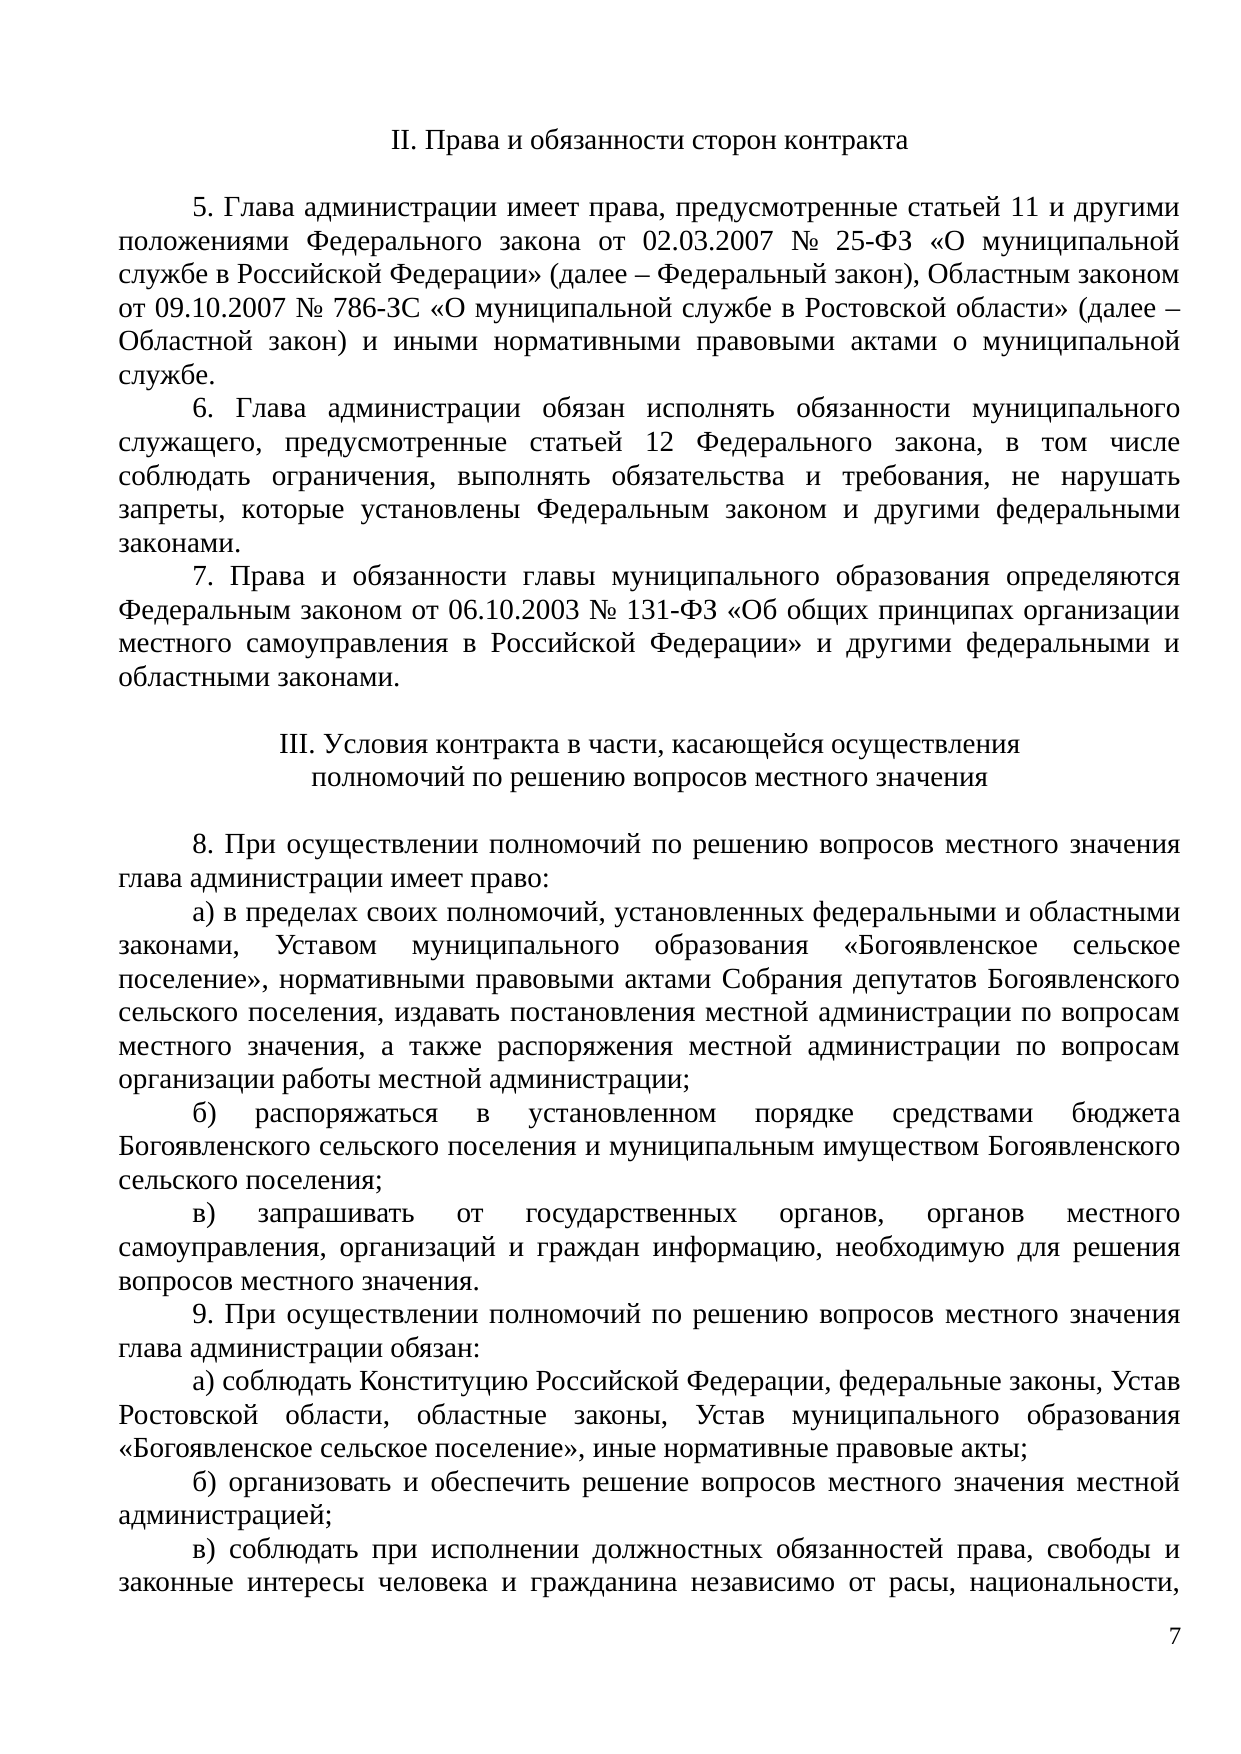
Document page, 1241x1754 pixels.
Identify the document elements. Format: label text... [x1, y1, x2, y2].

text б) распоряжаться в установленном порядке средствами бюджета Богоявленского сельского поселения и муниципальным имуществом Богоявленского сельского поселения; [118, 1095, 1181, 1196]
text а) соблюдать Конституцию Российской Федерации, федеральные законы, Устав Ростовской области, областные законы, Устав муниципального образования «Богоявленское сельское поселение», иные нормативные правовые акты; [118, 1363, 1181, 1464]
text 8. При осуществлении полномочий по решению вопросов местного значения глава администрации имеет право: [118, 827, 1181, 894]
text 7. Права и обязанности главы муниципального образования определяются Федеральным законом от 06.10.2003 № 131-ФЗ «Об общих принципах организации местного самоуправления в Российской Федерации» и другими федеральными и областными законами. [118, 558, 1181, 692]
text полномочий по решению вопросов местного значения [118, 759, 1181, 793]
text 6. Глава администрации обязан исполнять обязанности муниципального служащего, предусмотренные статьей 12 Федерального закона, в том числе соблюдать ограничения, выполнять обязательства и требования, не нарушать запреты, которые установлены Федеральным законом и другими федеральными законами. [118, 391, 1181, 558]
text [118, 1531, 1181, 1598]
text 5. Глава администрации имеет права, предусмотренные статьей 11 и другими положениями Федерального закона от 02.03.2007 № 25-ФЗ «О муниципальной службе в Российской Федерации» (далее – Федеральный закон), Областным законом от 09.10.2007 № 786-ЗС «О муниципальной службе в Ростовской области» (далее – Областной закон) и иными нормативными правовыми актами о муниципальной службе. [118, 189, 1181, 391]
text II. Права и обязанности сторон контракта [118, 122, 1181, 156]
text в) запрашивать от государственных органов, органов местного самоуправления, организаций и граждан информацию, необходимую для решения вопросов местного значения. [118, 1196, 1181, 1296]
text а) в пределах своих полномочий, установленных федеральными и областными законами, Уставом муниципального образования «Богоявленское сельское поселение», нормативными правовыми актами Собрания депутатов Богоявленского сельского поселения, издавать постановления местной администрации по вопросам местного значения, а также распоряжения местной администрации по вопросам организации работы местной администрации; [118, 894, 1181, 1095]
text III. Условия контракта в части, касающейся осуществления [118, 726, 1181, 759]
text 9. При осуществлении полномочий по решению вопросов местного значения глава администрации обязан: [118, 1296, 1181, 1363]
text б) организовать и обеспечить решение вопросов местного значения местной администрацией; [118, 1464, 1181, 1531]
